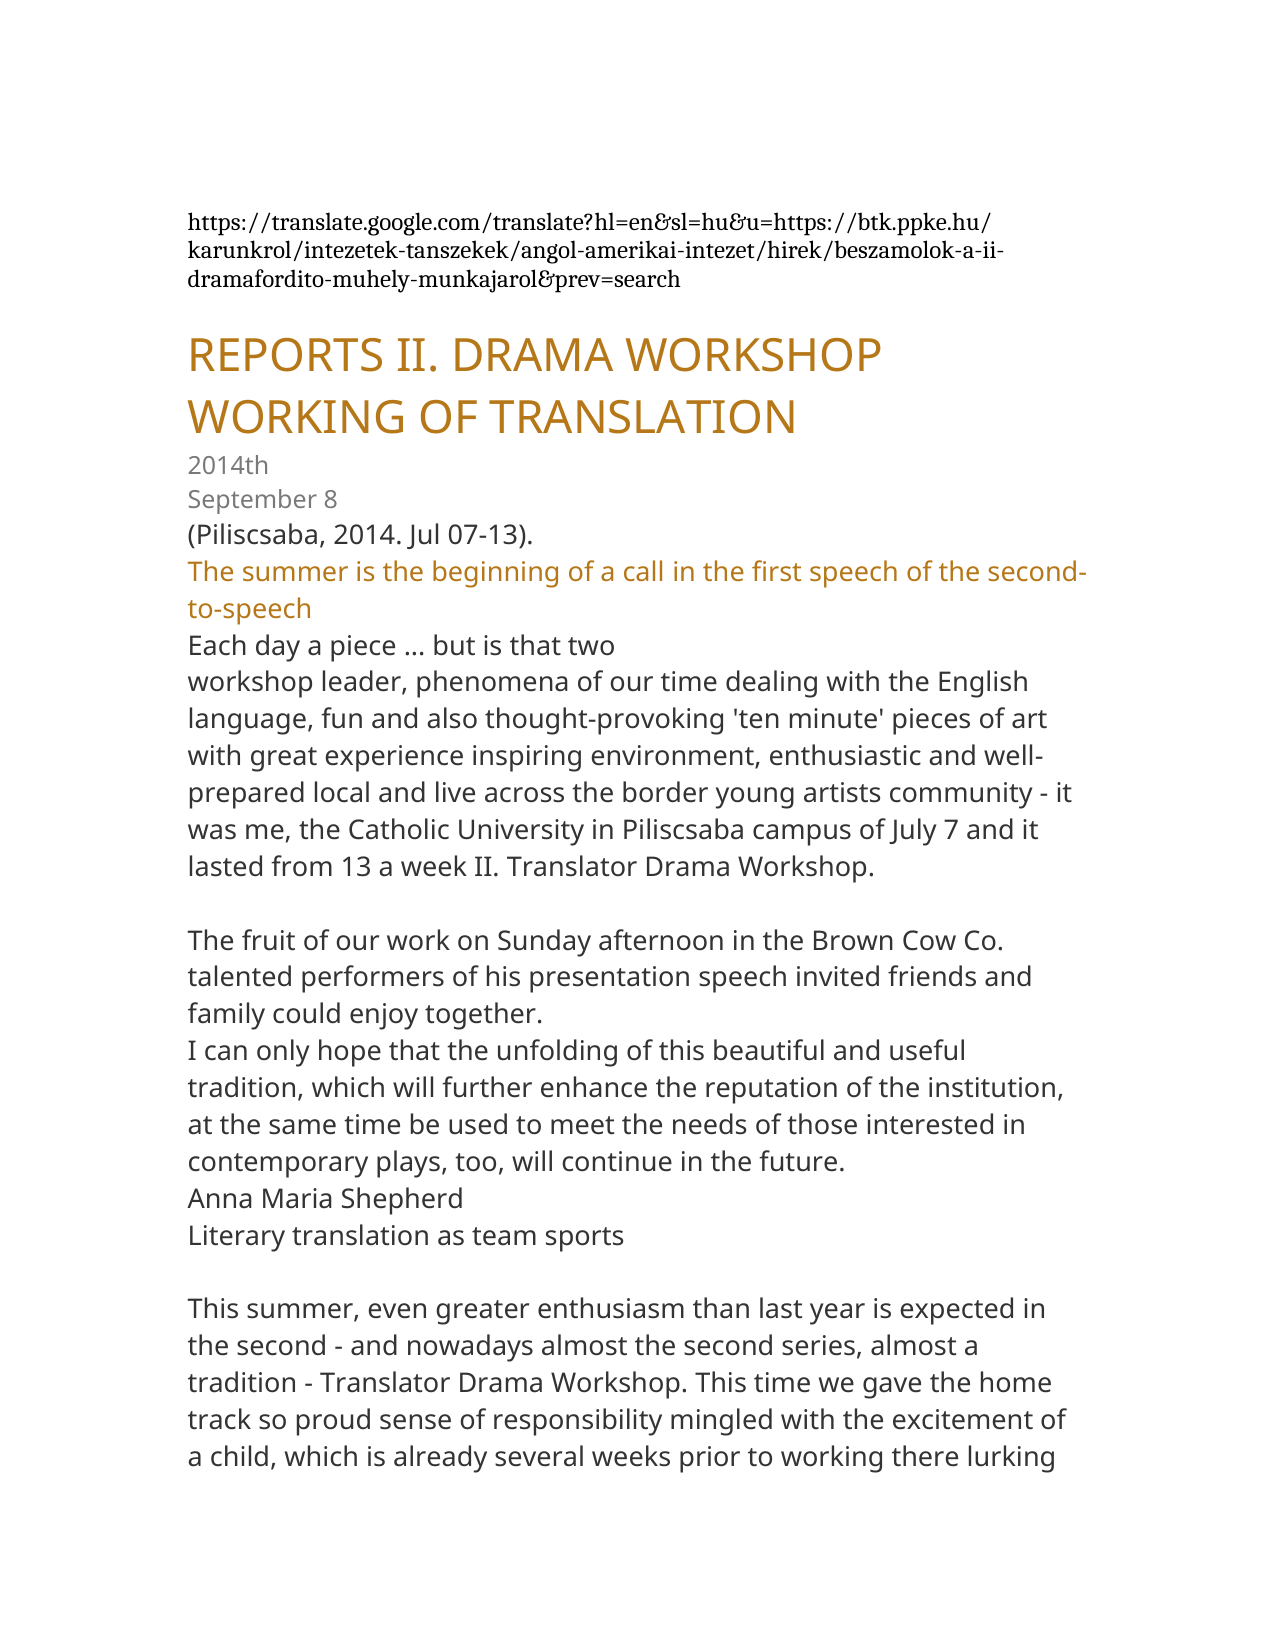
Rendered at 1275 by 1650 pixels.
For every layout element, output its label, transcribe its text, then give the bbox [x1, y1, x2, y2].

text The fruit of our work on Sunday afternoon in the Brown Cow Co. talented performers of his presentation speech invited friends and family could enjoy together. [187, 921, 1087, 1032]
text Literary translation as team sports [187, 1216, 1087, 1253]
text (Piliscsaba, 2014. Jul 07-13). [187, 515, 1087, 552]
text Anna Maria Shepherd [187, 1179, 1087, 1216]
text I can only hope that the unfolding of this beautiful and useful tradition, which will further enhance the reputation of the institution, at the same time be used to meet the needs of those interested in contemporary plays, too, will continue in the future. [187, 1032, 1087, 1179]
text https://translate.google.com/translate?hl=en&sl=hu&u=https://btk.ppke.hu/karunkrol/intezetek-tanszekek/angol-amerikai-intezet/hirek/beszamolok-a-ii-dramafordito-muhely-munkajarol&prev=search [187, 207, 1087, 294]
text The summer is the beginning of a call in the first speech of the second-to-speech [187, 552, 1087, 626]
text 2014th [187, 447, 1087, 481]
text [187, 1290, 1087, 1474]
text September 8 [187, 481, 1087, 515]
text REPORTS II. DRAMA WORKSHOP WORKING OF TRANSLATION [187, 322, 1087, 447]
text workshop leader, phenomena of our time dealing with the English language, fun and also thought-provoking 'ten minute' pieces of art with great experience inspiring environment, enthusiastic and well-prepared local and live across the border young artists community - it was me, the Catholic University in Piliscsaba campus of July 7 and it lasted from 13 a week II. Translator Drama Workshop. [187, 663, 1087, 884]
text Each day a piece ... but is that two [187, 626, 1087, 663]
